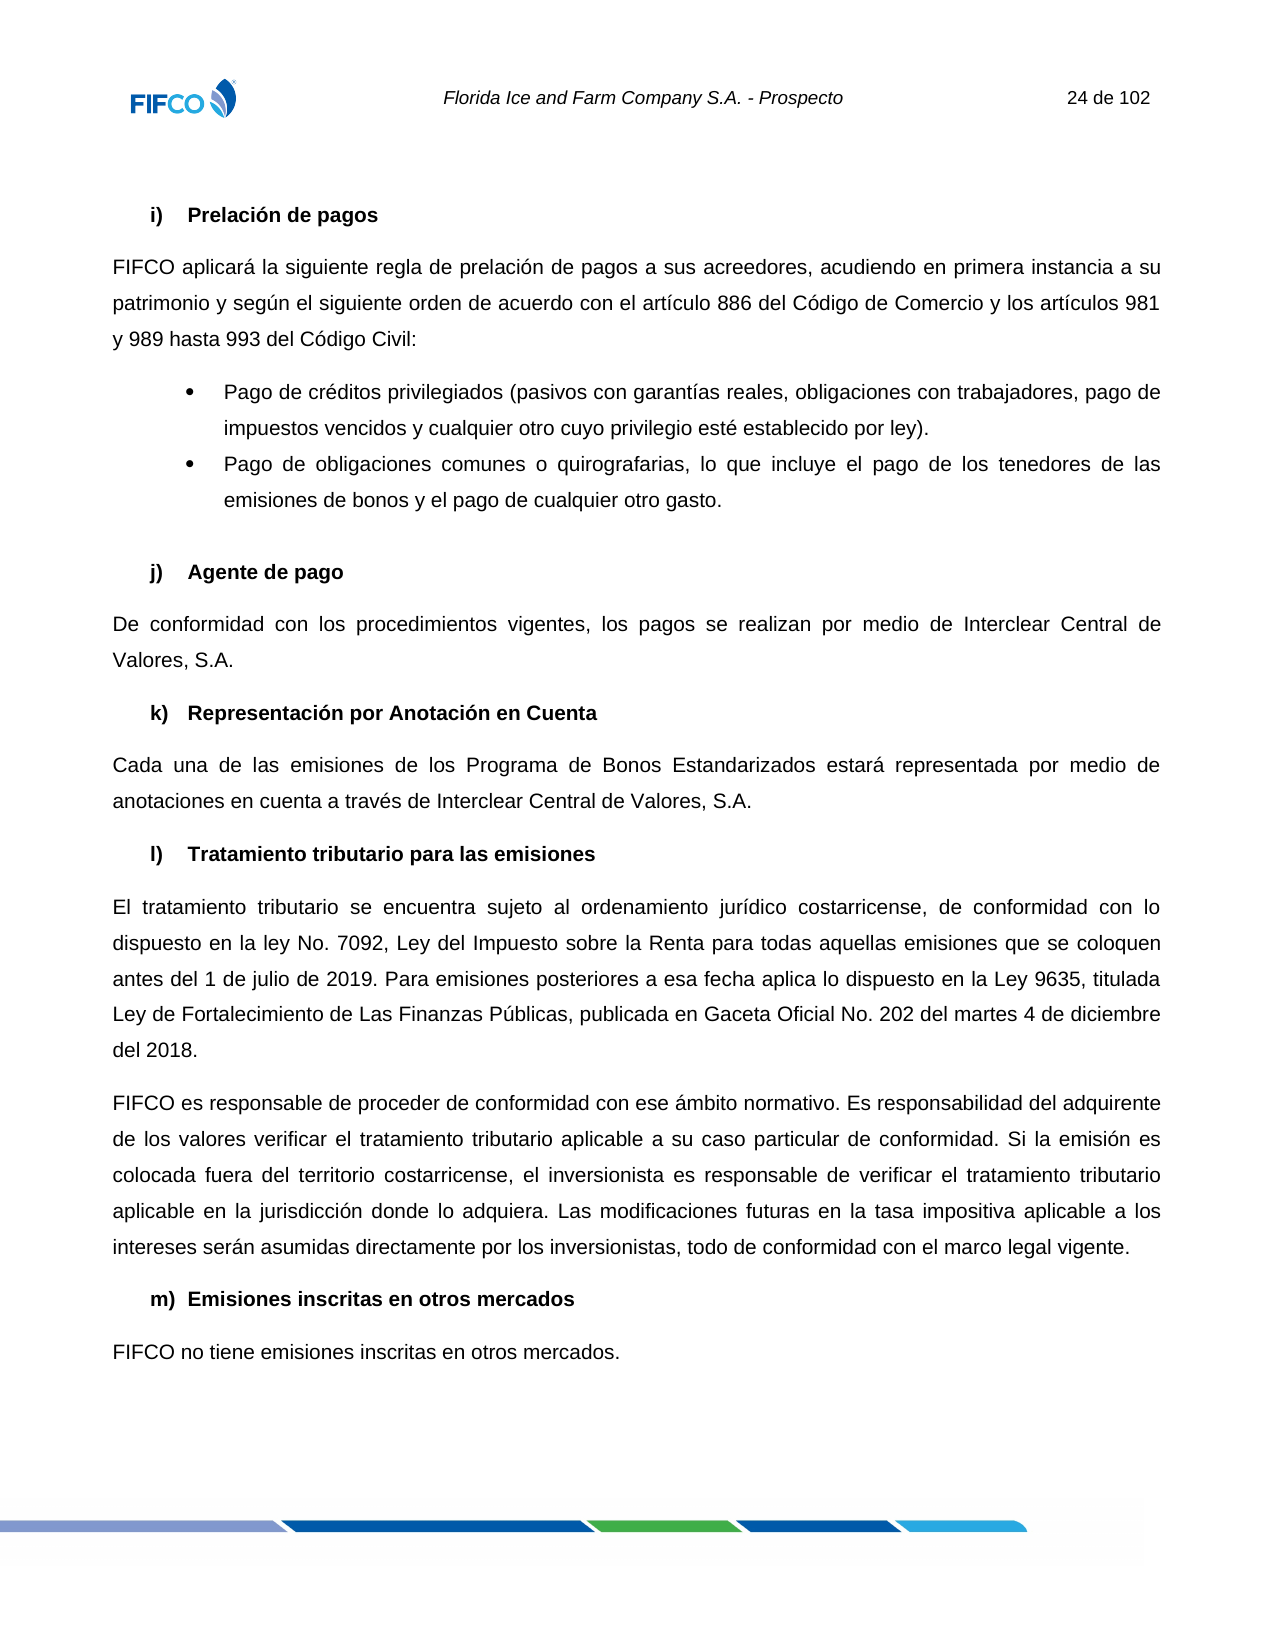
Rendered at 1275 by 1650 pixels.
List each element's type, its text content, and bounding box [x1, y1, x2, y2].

list Agente de pago [150, 559, 1162, 583]
picture [0, 1498, 1144, 1566]
list Pago de obligaciones comunes o quirografarias, lo que incluye el pago de los tenedores de las emisiones de bonos y el pago de cualquier otro gasto. [186, 452, 1162, 512]
list Emisiones inscritas en otros mercados [150, 1287, 1162, 1311]
picture [123, 73, 243, 122]
text Cada una de las emisiones de los Programa de Bonos Estandarizados estará representada por medio de anotaciones en cuenta a través de Interclear Central de Valores, S.A. [112, 753, 1162, 813]
text FIFCO aplicará la siguiente regla de prelación de pagos a sus acreedores, acudiendo en primera instancia a su patrimonio y según el siguiente orden de acuerdo con el artículo 886 del Código de Comercio y los artículos 981 y 989 hasta 993 del Código Civil: [112, 255, 1162, 351]
list Prelación de pagos [150, 203, 1162, 227]
list Tratamiento tributario para las emisiones [150, 842, 1162, 866]
text FIFCO no tiene emisiones inscritas en otros mercados. [112, 1340, 1162, 1364]
list Representación por Anotación en Cuenta [150, 701, 1162, 725]
list Pago de créditos privilegiados (pasivos con garantías reales, obligaciones con trabajadores, pago de impuestos vencidos y cualquier otro cuyo privilegio esté establecido por ley). [186, 380, 1162, 440]
text El tratamiento tributario se encuentra sujeto al ordenamiento jurídico costarricense, de conformidad con lo dispuesto en la ley No. 7092, Ley del Impuesto sobre la Renta para todas aquellas emisiones que se coloquen antes del 1 de julio de 2019. Para emisiones posteriores a esa fecha aplica lo dispuesto en la Ley 9635, titulada Ley de Fortalecimiento de Las Finanzas Públicas, publicada en Gaceta Oficial No. 202 del martes 4 de diciembre del 2018. [112, 894, 1162, 1062]
text FIFCO es responsable de proceder de conformidad con ese ámbito normativo. Es responsabilidad del adquirente de los valores verificar el tratamiento tributario aplicable a su caso particular de conformidad. Si la emisión es colocada fuera del territorio costarricense, el inversionista es responsable de verificar el tratamiento tributario aplicable en la jurisdicción donde lo adquiera. Las modificaciones futuras en la tasa impositiva aplicable a los intereses serán asumidas directamente por los inversionistas, todo de conformidad con el marco legal vigente. [112, 1091, 1162, 1258]
text De conformidad con los procedimientos vigentes, los pagos se realizan por medio de Interclear Central de Valores, S.A. [112, 612, 1162, 672]
